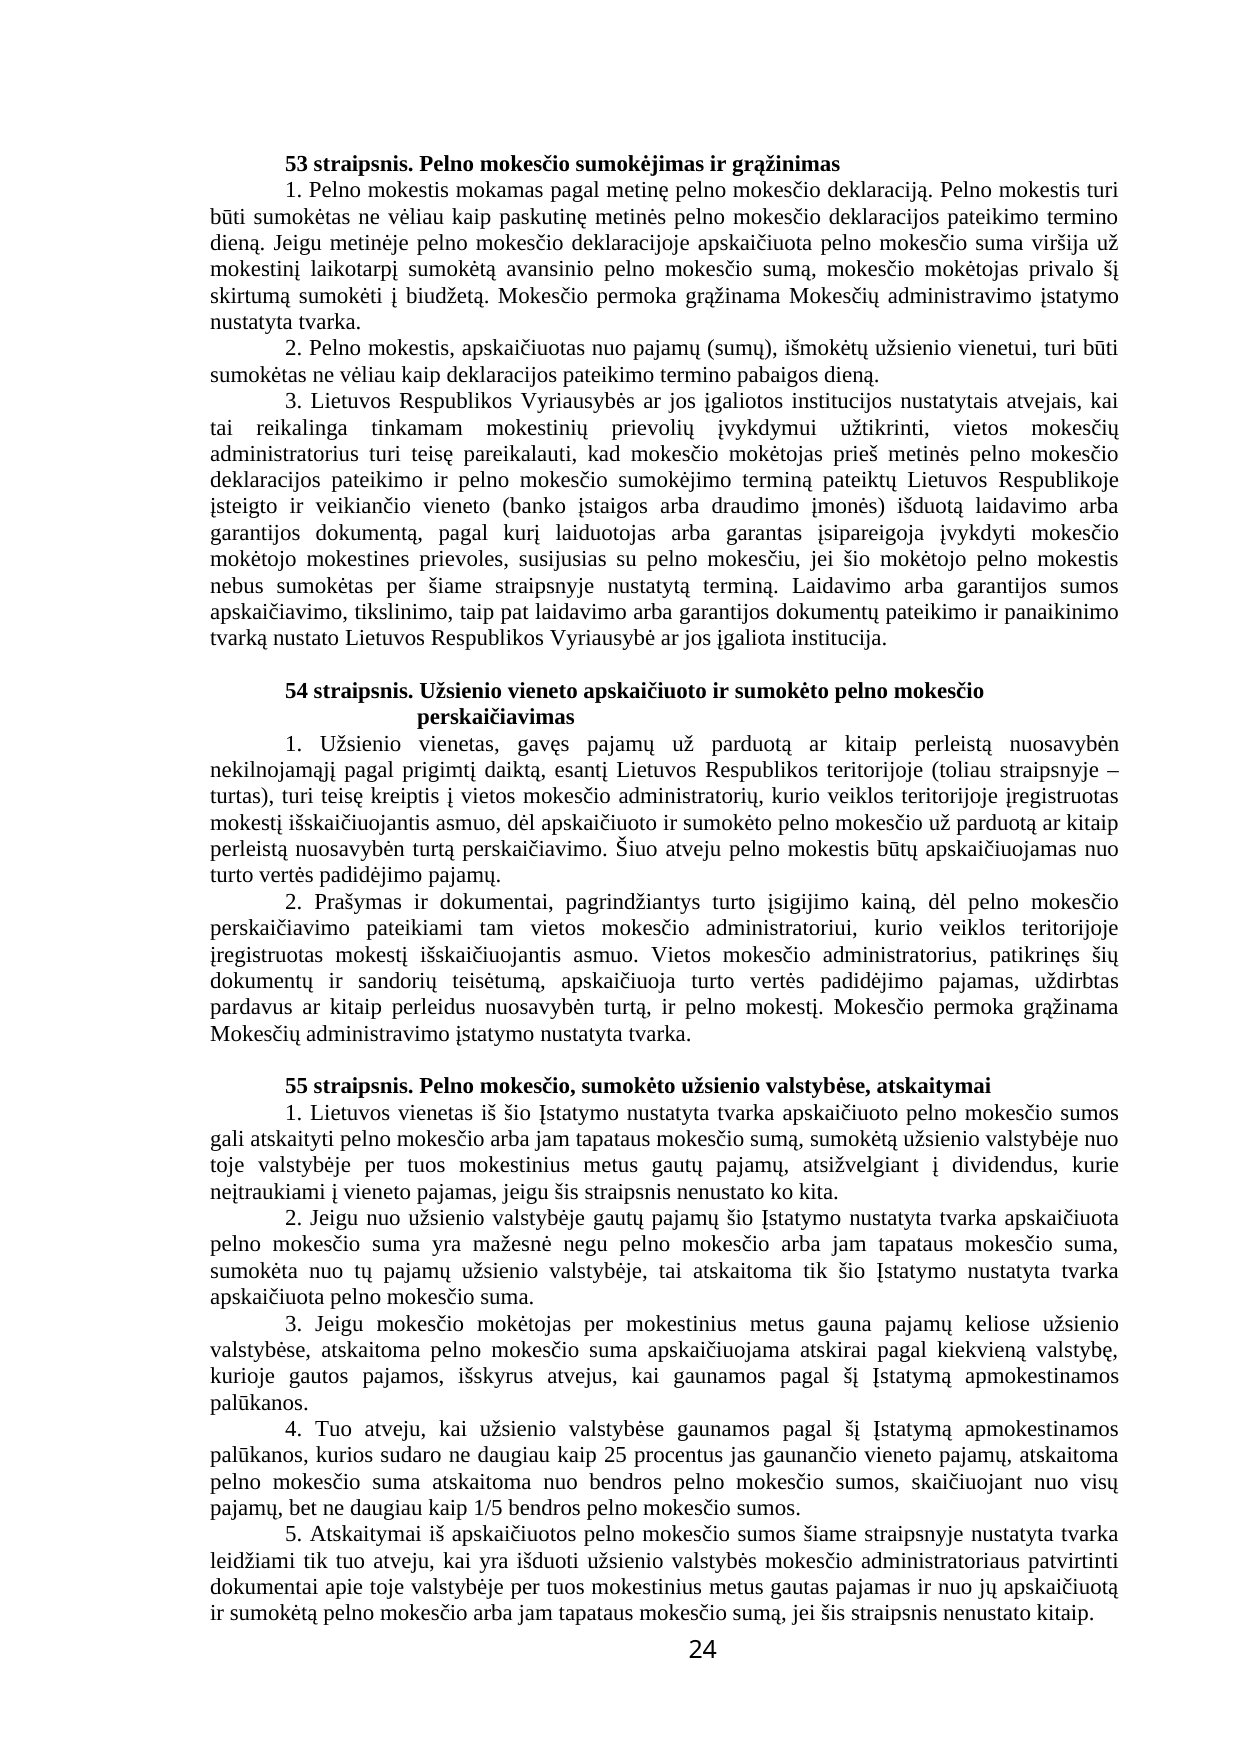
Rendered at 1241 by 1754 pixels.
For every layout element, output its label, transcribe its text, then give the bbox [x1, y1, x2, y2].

text 53 straipsnis. Pelno mokesčio sumokėjimas ir grąžinimas [210, 150, 1120, 176]
text 1. Užsienio vienetas, gavęs pajamų už parduotą ar kitaip perleistą nuosavybėn nekilnojamąjį pagal prigimtį daiktą, esantį Lietuvos Respublikos teritorijoje (toliau straipsnyje – turtas), turi teisę kreiptis į vietos mokesčio administratorių, kurio veiklos teritorijoje įregistruotas mokestį išskaičiuojantis asmuo, dėl apskaičiuoto ir sumokėto pelno mokesčio už parduotą ar kitaip perleistą nuosavybėn turtą perskaičiavimo. Šiuo atveju pelno mokestis būtų apskaičiuojamas nuo turto vertės padidėjimo pajamų. [210, 730, 1120, 888]
text 3. Lietuvos Respublikos Vyriausybės ar jos įgaliotos institucijos nustatytais atvejais, kai tai reikalinga tinkamam mokestinių prievolių įvykdymui užtikrinti, vietos mokesčių administratorius turi teisę pareikalauti, kad mokesčio mokėtojas prieš metinės pelno mokesčio deklaracijos pateikimo ir pelno mokesčio sumokėjimo terminą pateiktų Lietuvos Respublikoje įsteigto ir veikiančio vieneto (banko įstaigos arba draudimo įmonės) išduotą laidavimo arba garantijos dokumentą, pagal kurį laiduotojas arba garantas įsipareigoja įvykdyti mokesčio mokėtojo mokestines prievoles, susijusias su pelno mokesčiu, jei šio mokėtojo pelno mokestis nebus sumokėtas per šiame straipsnyje nustatytą terminą. Laidavimo arba garantijos sumos apskaičiavimo, tikslinimo, taip pat laidavimo arba garantijos dokumentų pateikimo ir panaikinimo tvarką nustato Lietuvos Respublikos Vyriausybė ar jos įgaliota institucija. [210, 387, 1120, 651]
text 2. Jeigu nuo užsienio valstybėje gautų pajamų šio Įstatymo nustatyta tvarka apskaičiuota pelno mokesčio suma yra mažesnė negu pelno mokesčio arba jam tapataus mokesčio suma, sumokėta nuo tų pajamų užsienio valstybėje, tai atskaitoma tik šio Įstatymo nustatyta tvarka apskaičiuota pelno mokesčio suma. [210, 1204, 1120, 1309]
text 4. Tuo atveju, kai užsienio valstybėse gaunamos pagal šį Įstatymą apmokestinamos palūkanos, kurios sudaro ne daugiau kaip 25 procentus jas gaunančio vieneto pajamų, atskaitoma pelno mokesčio suma atskaitoma nuo bendros pelno mokesčio sumos, skaičiuojant nuo visų pajamų, bet ne daugiau kaip 1/5 bendros pelno mokesčio sumos. [210, 1415, 1120, 1520]
text 2. Prašymas ir dokumentai, pagrindžiantys turto įsigijimo kainą, dėl pelno mokesčio perskaičiavimo pateikiami tam vietos mokesčio administratoriui, kurio veiklos teritorijoje įregistruotas mokestį išskaičiuojantis asmuo. Vietos mokesčio administratorius, patikrinęs šių dokumentų ir sandorių teisėtumą, apskaičiuoja turto vertės padidėjimo pajamas, uždirbtas pardavus ar kitaip perleidus nuosavybėn turtą, ir pelno mokestį. Mokesčio permoka grąžinama Mokesčių administravimo įstatymo nustatyta tvarka. [210, 888, 1120, 1046]
text 3. Jeigu mokesčio mokėtojas per mokestinius metus gauna pajamų keliose užsienio valstybėse, atskaitoma pelno mokesčio suma apskaičiuojama atskirai pagal kiekvieną valstybę, kurioje gautos pajamos, išskyrus atvejus, kai gaunamos pagal šį Įstatymą apmokestinamos palūkanos. [210, 1309, 1120, 1415]
text 5. Atskaitymai iš apskaičiuotos pelno mokesčio sumos šiame straipsnyje nustatyta tvarka leidžiami tik tuo atveju, kai yra išduoti užsienio valstybės mokesčio administratoriaus patvirtinti dokumentai apie toje valstybėje per tuos mokestinius metus gautas pajamas ir nuo jų apskaičiuotą ir sumokėtą pelno mokesčio arba jam tapataus mokesčio sumą, jei šis straipsnis nenustato kitaip. [210, 1520, 1120, 1626]
text 2. Pelno mokestis, apskaičiuotas nuo pajamų (sumų), išmokėtų užsienio vienetui, turi būti sumokėtas ne vėliau kaip deklaracijos pateikimo termino pabaigos dieną. [210, 334, 1120, 387]
text perskaičiavimas [417, 703, 1120, 730]
text 1. Pelno mokestis mokamas pagal metinę pelno mokesčio deklaraciją. Pelno mokestis turi būti sumokėtas ne vėliau kaip paskutinę metinės pelno mokesčio deklaracijos pateikimo termino dieną. Jeigu metinėje pelno mokesčio deklaracijoje apskaičiuota pelno mokesčio suma viršija už mokestinį laikotarpį sumokėtą avansinio pelno mokesčio sumą, mokesčio mokėtojas privalo šį skirtumą sumokėti į biudžetą. Mokesčio permoka grąžinama Mokesčių administravimo įstatymo nustatyta tvarka. [210, 176, 1120, 334]
text 1. Lietuvos vienetas iš šio Įstatymo nustatyta tvarka apskaičiuoto pelno mokesčio sumos gali atskaityti pelno mokesčio arba jam tapataus mokesčio sumą, sumokėtą užsienio valstybėje nuo toje valstybėje per tuos mokestinius metus gautų pajamų, atsižvelgiant į dividendus, kurie neįtraukiami į vieneto pajamas, jeigu šis straipsnis nenustato ko kita. [210, 1099, 1120, 1204]
text 54 straipsnis. Užsienio vieneto apskaičiuoto ir sumokėto pelno mokesčio [285, 677, 1120, 703]
text 55 straipsnis. Pelno mokesčio, sumokėto užsienio valstybėse, atskaitymai [210, 1072, 1120, 1099]
